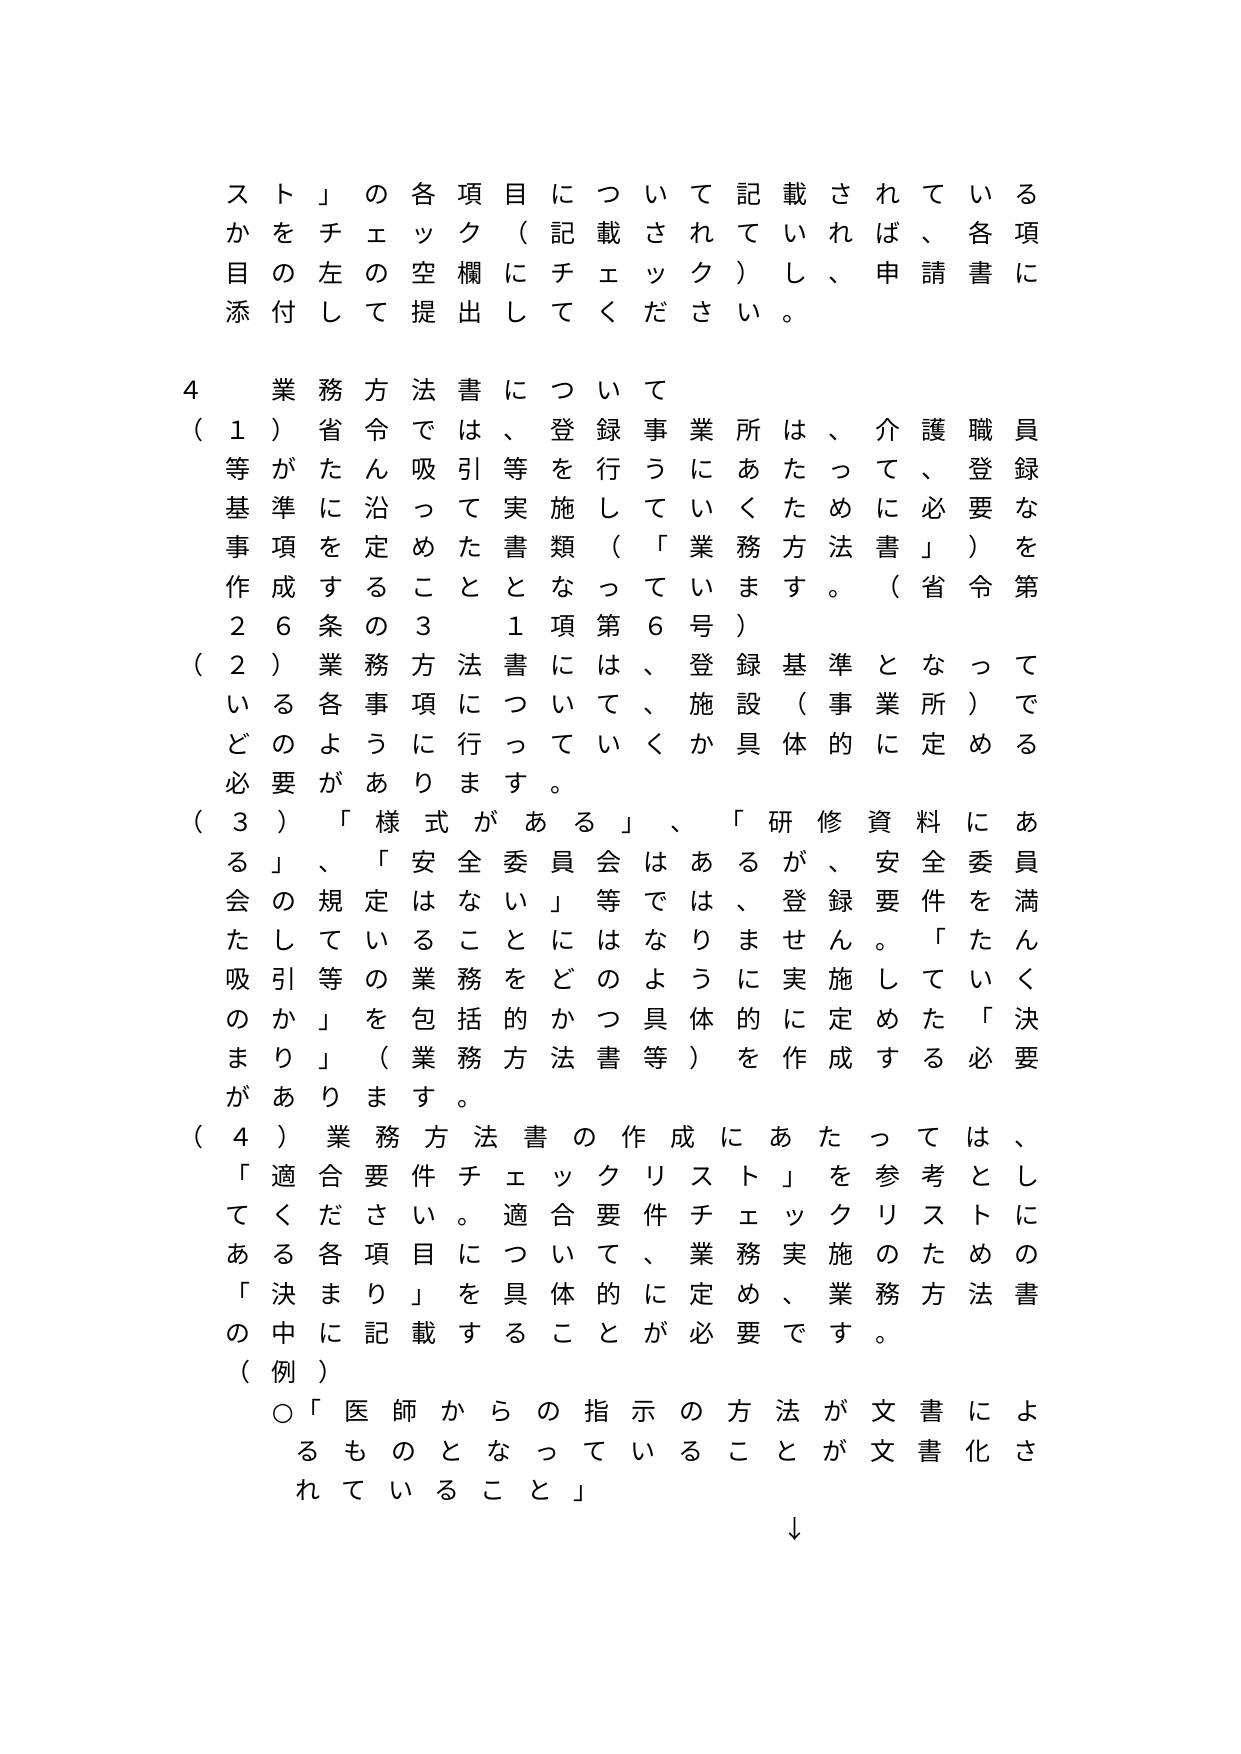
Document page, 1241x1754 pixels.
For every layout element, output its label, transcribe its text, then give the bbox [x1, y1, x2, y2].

text ○「医師からの指示の方法が文書によるものとなっていることが文書化されていること」 [270, 1390, 1061, 1508]
text （４）業務方法書の作成にあたっては、「適合要件チェックリスト」を参考としてください。適合要件チェックリストにある各項目について、業務実施のための「決まり」を具体的に定め、業務方法書の中に記載することが必要です。 [179, 1116, 1061, 1351]
text （１）省令では、登録事業所は、介護職員等がたん吸引等を行うにあたって、登録基準に沿って実施していくために必要な事項を定めた書類（「業務方法書」）を作成することとなっています。（省令第２６条の３ １項第６号） [179, 409, 1061, 644]
text （例） [225, 1351, 1061, 1390]
text ４ 業務方法書について [179, 369, 1061, 409]
text （２）業務方法書には、登録基準となっている各事項について、施設（事業所）でどのように行っていくか具体的に定める必要があります。 [179, 644, 1061, 801]
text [179, 173, 1061, 330]
text （３）「様式がある」、「研修資料にある」、「安全委員会はあるが、安全委員会の規定はない」等では、登録要件を満たしていることにはなりません。「たん吸引等の業務をどのように実施していくのか」を包括的かつ具体的に定めた「決まり」（業務方法書等）を作成する必要があります。 [179, 801, 1061, 1116]
text ↓ [270, 1508, 1061, 1547]
